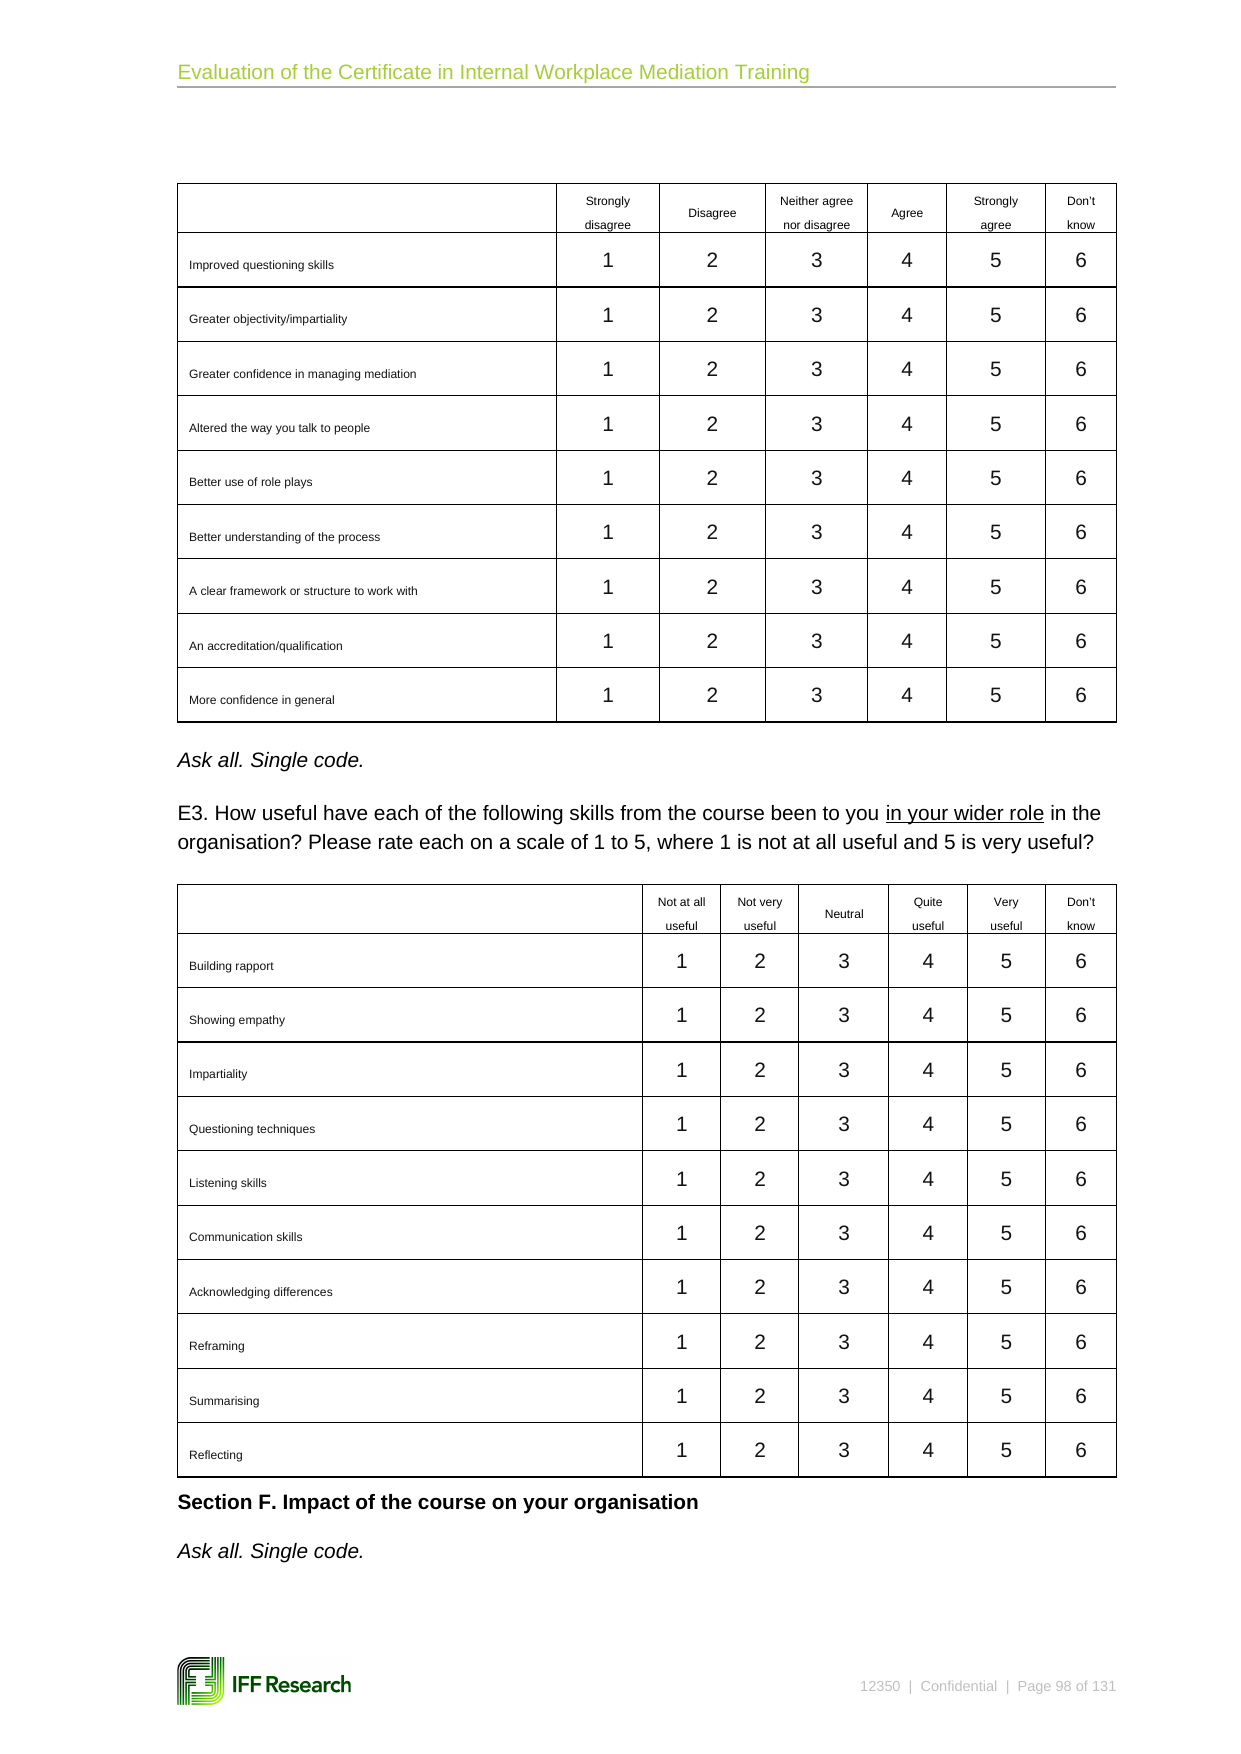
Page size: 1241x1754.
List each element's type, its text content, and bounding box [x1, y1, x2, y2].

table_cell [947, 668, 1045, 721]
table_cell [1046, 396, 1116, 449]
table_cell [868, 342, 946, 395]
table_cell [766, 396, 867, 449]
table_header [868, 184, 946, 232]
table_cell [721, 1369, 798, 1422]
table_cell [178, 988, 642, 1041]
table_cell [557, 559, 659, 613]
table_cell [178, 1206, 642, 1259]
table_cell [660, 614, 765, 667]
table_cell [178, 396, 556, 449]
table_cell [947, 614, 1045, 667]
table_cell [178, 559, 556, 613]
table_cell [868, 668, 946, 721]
text Ask all. Single code. [177, 1539, 1116, 1563]
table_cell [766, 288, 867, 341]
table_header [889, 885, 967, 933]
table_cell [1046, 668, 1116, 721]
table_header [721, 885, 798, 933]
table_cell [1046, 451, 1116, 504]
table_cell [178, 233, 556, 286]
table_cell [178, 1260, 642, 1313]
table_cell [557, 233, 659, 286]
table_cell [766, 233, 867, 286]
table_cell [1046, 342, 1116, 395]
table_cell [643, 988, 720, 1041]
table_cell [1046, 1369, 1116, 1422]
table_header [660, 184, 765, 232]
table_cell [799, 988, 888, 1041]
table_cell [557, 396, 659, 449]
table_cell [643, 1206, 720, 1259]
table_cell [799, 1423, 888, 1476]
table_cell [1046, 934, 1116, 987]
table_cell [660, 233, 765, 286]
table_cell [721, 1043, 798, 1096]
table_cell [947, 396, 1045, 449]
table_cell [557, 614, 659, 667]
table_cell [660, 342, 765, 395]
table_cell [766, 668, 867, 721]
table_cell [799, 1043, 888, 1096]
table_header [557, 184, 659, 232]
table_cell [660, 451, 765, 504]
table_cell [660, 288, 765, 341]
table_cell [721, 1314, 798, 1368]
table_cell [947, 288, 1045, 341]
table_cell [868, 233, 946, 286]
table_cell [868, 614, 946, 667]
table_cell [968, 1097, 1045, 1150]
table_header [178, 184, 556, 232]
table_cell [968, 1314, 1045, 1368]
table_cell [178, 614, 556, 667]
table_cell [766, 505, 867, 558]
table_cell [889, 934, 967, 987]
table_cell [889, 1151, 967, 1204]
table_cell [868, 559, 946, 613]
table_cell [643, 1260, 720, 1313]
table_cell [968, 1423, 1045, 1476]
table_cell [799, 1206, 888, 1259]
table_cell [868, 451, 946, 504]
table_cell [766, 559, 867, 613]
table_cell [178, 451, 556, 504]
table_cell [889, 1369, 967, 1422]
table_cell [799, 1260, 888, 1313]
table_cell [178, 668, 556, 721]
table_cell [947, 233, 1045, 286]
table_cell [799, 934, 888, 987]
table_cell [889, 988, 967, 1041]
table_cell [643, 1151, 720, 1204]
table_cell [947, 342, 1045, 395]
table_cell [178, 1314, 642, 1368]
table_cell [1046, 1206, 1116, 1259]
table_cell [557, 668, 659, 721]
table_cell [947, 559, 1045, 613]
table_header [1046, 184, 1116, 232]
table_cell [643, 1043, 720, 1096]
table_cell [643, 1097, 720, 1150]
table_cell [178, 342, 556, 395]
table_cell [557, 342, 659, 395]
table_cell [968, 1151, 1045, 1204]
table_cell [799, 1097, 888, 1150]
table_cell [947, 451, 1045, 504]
text Ask all. Single code. [177, 747, 1116, 771]
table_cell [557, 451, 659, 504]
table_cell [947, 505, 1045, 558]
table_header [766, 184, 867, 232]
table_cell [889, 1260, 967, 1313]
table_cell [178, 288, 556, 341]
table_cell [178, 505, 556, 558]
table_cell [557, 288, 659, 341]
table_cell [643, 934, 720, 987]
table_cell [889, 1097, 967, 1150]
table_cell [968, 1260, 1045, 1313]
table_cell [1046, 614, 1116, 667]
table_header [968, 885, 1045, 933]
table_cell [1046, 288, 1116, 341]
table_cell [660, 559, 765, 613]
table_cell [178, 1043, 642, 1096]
text E3. How useful have each of the following skills from the course been to you in your wider role in the organisation? Please rate each on a scale of 1 to 5, where 1 is not at all useful and 5 is very useful? [177, 801, 1116, 854]
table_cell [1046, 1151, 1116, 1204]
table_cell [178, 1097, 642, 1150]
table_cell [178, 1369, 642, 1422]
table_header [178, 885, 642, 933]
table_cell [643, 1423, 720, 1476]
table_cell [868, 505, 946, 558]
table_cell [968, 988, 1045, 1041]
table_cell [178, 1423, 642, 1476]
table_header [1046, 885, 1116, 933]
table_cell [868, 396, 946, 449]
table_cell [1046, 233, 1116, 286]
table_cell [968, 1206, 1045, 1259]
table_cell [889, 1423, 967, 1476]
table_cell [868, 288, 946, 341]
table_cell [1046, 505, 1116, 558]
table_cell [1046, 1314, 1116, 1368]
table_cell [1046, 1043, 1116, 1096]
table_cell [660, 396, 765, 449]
picture [177, 1657, 351, 1705]
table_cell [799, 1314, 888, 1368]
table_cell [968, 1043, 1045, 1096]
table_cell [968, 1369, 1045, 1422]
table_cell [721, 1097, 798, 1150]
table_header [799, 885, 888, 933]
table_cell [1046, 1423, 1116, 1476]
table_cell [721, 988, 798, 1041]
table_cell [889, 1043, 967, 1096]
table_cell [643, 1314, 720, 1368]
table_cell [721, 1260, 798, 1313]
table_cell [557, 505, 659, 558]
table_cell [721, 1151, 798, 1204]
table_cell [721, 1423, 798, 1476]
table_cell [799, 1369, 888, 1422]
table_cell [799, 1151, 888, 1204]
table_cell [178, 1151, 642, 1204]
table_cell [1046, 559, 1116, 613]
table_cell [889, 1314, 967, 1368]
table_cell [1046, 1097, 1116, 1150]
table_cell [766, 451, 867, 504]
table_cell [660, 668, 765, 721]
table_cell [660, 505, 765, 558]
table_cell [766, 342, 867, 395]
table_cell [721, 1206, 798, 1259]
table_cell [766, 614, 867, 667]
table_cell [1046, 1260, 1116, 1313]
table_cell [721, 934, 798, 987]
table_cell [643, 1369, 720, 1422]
subtitle Section F. Impact of the course on your organisation [177, 1490, 1116, 1514]
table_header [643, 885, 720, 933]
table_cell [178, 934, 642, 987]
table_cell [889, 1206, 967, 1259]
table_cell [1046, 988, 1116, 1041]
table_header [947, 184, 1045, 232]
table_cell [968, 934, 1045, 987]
